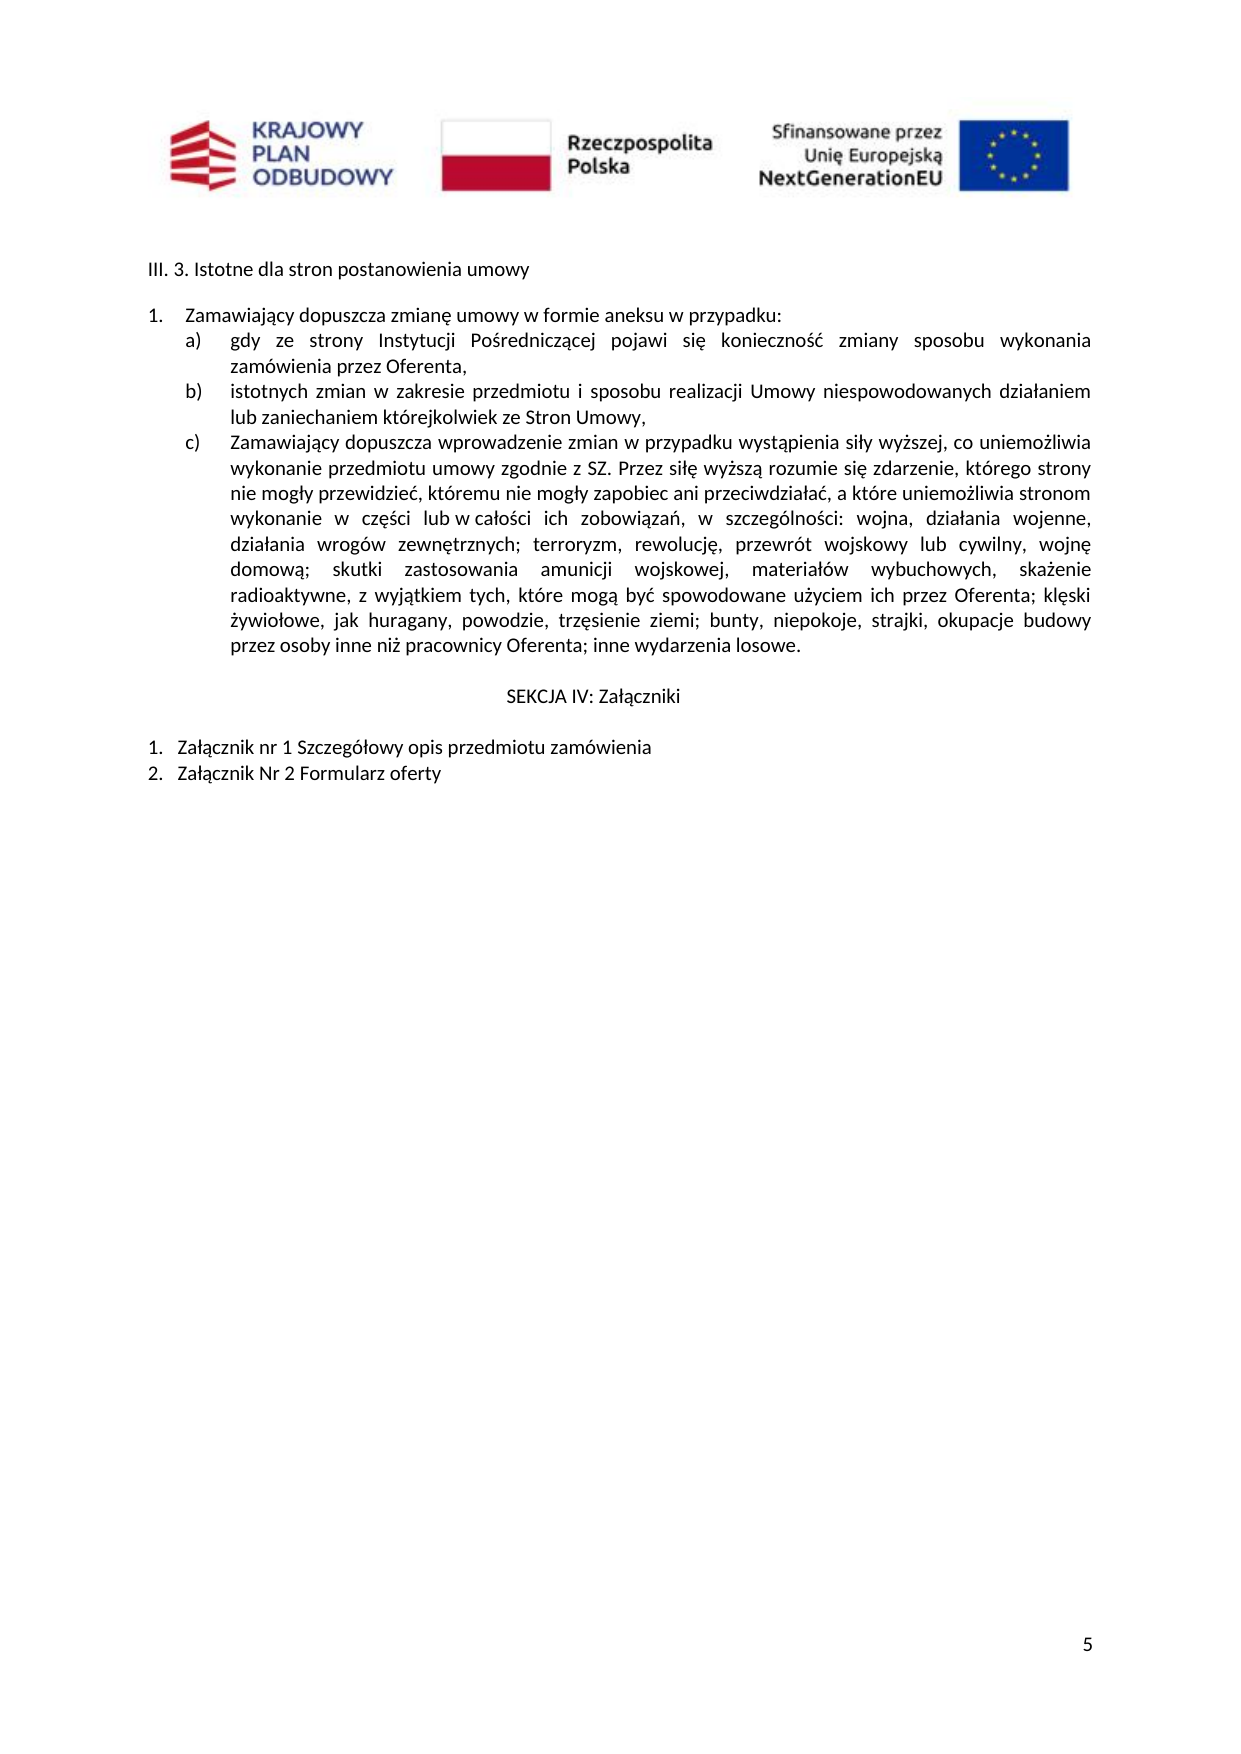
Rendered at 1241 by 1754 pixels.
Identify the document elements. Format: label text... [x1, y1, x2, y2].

list Zamawiający dopuszcza zmianę umowy w formie aneksu w przypadku: [148, 302, 1093, 328]
subtitle III. 3. Istotne dla stron postanowienia umowy [148, 256, 1093, 281]
list istotnych zmian w zakresie przedmiotu i sposobu realizacji Umowy niespowodowanych działaniem lub zaniechaniem którejkolwiek ze Stron Umowy, [185, 378, 1093, 429]
list Załącznik nr 1 Szczegółowy opis przedmiotu zamówienia [148, 734, 1093, 760]
list gdy ze strony Instytucji Pośredniczącej pojawi się konieczność zmiany sposobu wykonania zamówienia przez Oferenta, [185, 328, 1093, 378]
picture [147, 97, 1093, 207]
list Załącznik Nr 2 Formularz oferty [148, 760, 1093, 785]
list Zamawiający dopuszcza wprowadzenie zmian w przypadku wystąpienia siły wyższej, co uniemożliwia wykonanie przedmiotu umowy zgodnie z SZ. Przez siłę wyższą rozumie się zdarzenie, którego strony nie mogły przewidzieć, któremu nie mogły zapobiec ani przeciwdziałać, a które uniemożliwia stronom wykonanie w części lub w całości ich zobowiązań, w szczególności: wojna, działania wojenne, działania wrogów zewnętrznych; terroryzm, rewolucję, przewrót wojskowy lub cywilny, wojnę domową; skutki zastosowania amunicji wojskowej, materiałów wybuchowych, skażenie radioaktywne, z wyjątkiem tych, które mogą być spowodowane użyciem ich przez Oferenta; klęski żywiołowe, jak huragany, powodzie, trzęsienie ziemi; bunty, niepokoje, strajki, okupacje budowy przez osoby inne niż pracownicy Oferenta; inne wydarzenia losowe. [185, 429, 1093, 658]
text SEKCJA IV: Załączniki [148, 683, 1039, 709]
